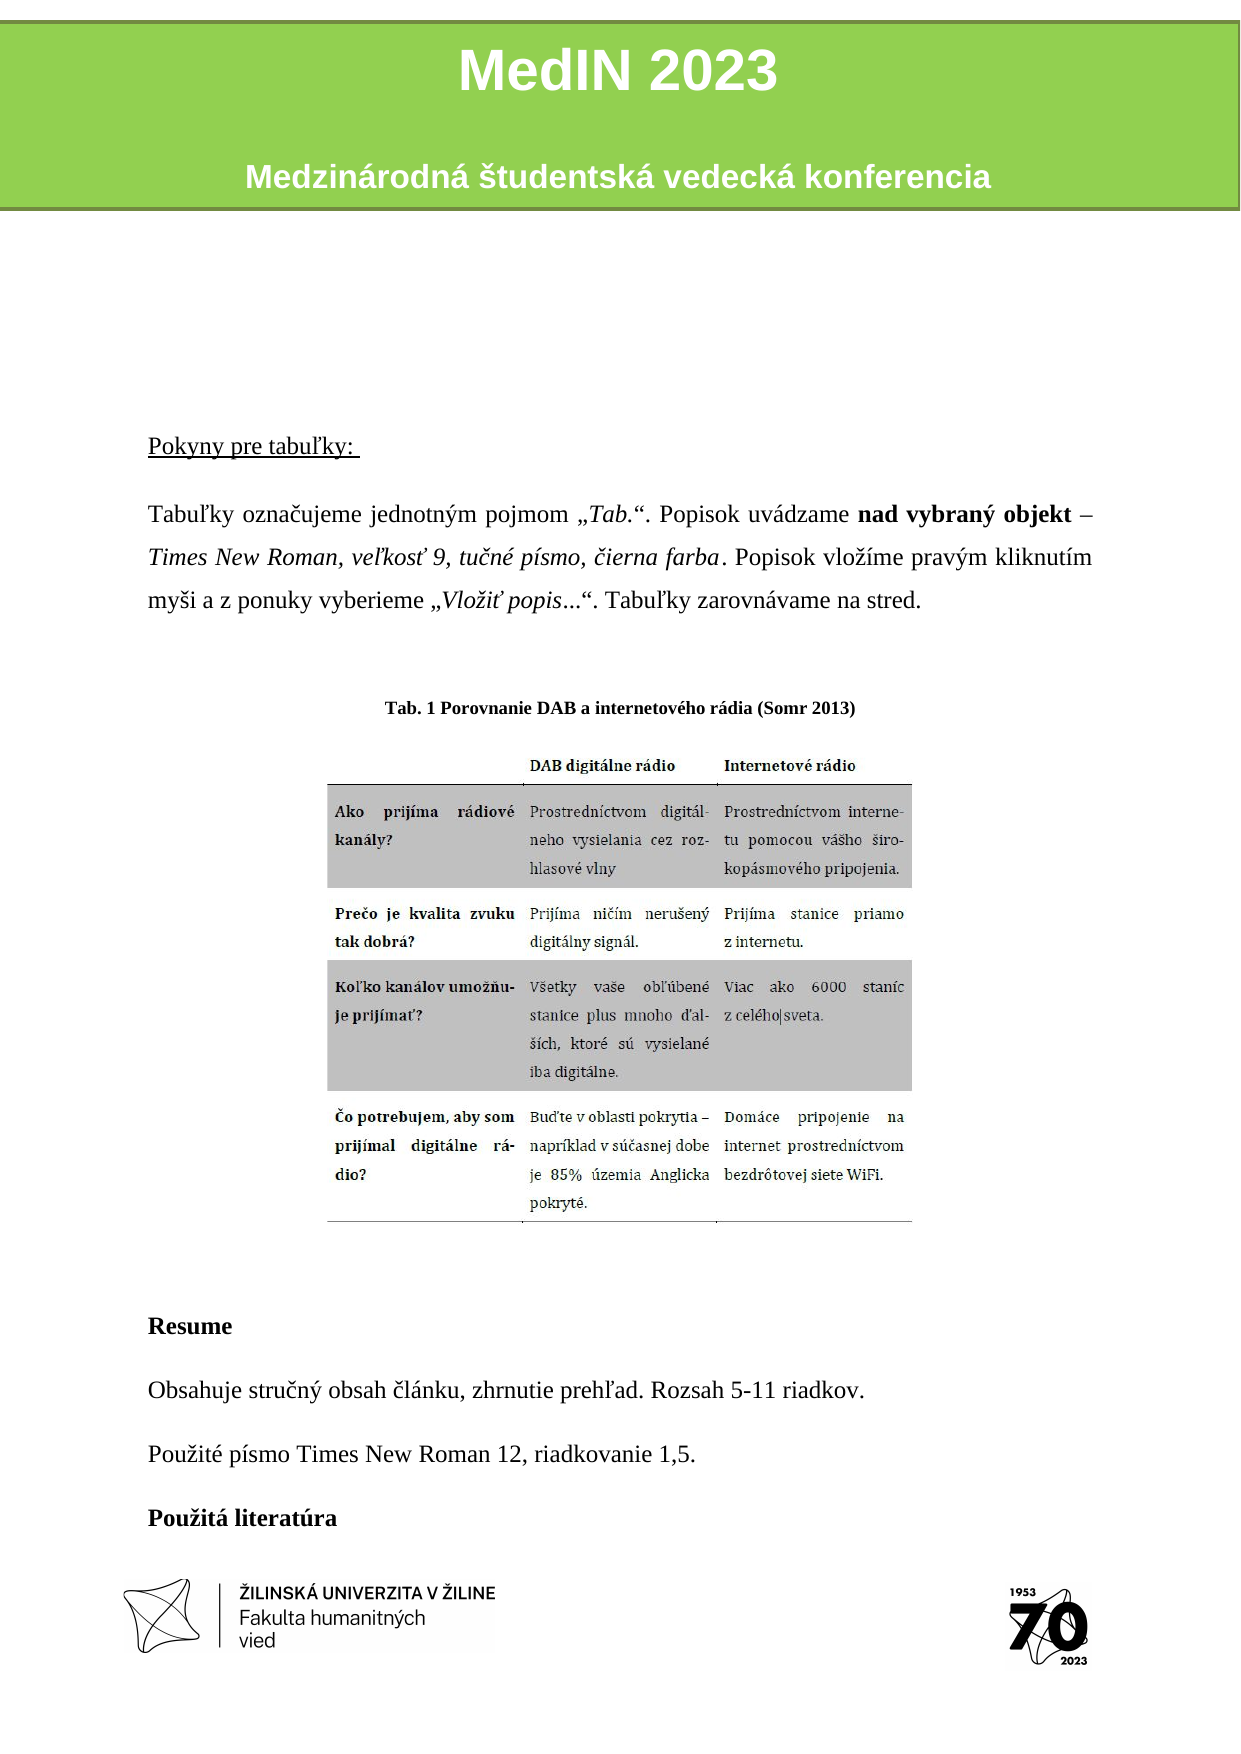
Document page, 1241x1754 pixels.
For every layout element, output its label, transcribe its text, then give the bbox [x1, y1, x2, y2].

picture [1004, 1582, 1093, 1671]
text Resume [148, 1311, 1093, 1339]
text Použitá literatúra [148, 1503, 1093, 1531]
text Tab. 1 Porovnanie DAB a internetového rádia (Somr 2013) [148, 697, 1093, 718]
text Tabuľky označujeme jednotným pojmom „Tab.“. Popisok uvádzame nad vybraný objekt – Times New Roman, veľkosť 9, tučné písmo, čierna farba. Popisok vložíme pravým kliknutím myši a z ponuky vyberieme „Vložiť popis...“. Tabuľky zarovnávame na stred. [148, 499, 1093, 614]
text Použité písmo Times New Roman 12, riadkovanie 1,5. [148, 1439, 1093, 1467]
picture [327, 743, 913, 1229]
text Pokyny pre tabuľky: [148, 388, 1093, 460]
text Obsahuje stručný obsah článku, zhrnutie prehľad. Rozsah 5-11 riadkov. [148, 1375, 1093, 1403]
picture [123, 1579, 495, 1653]
